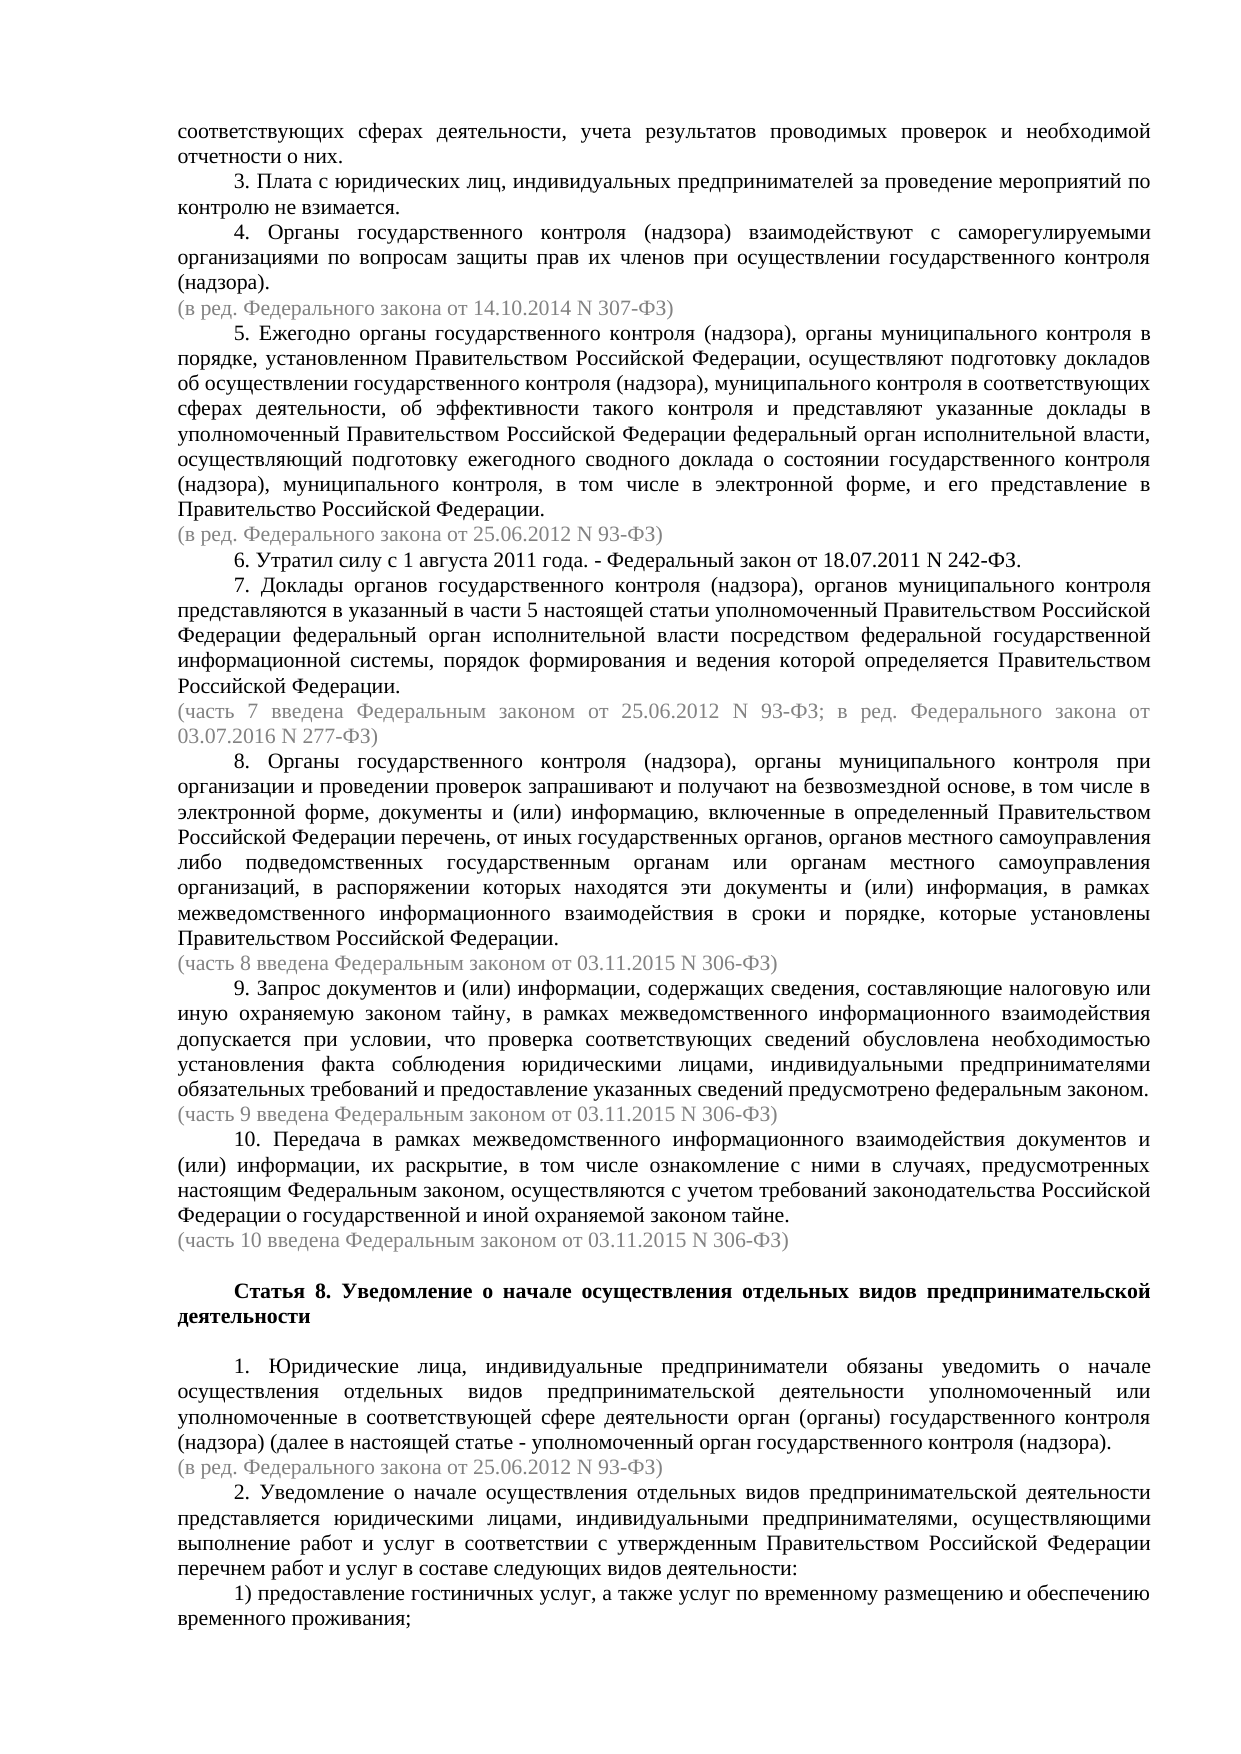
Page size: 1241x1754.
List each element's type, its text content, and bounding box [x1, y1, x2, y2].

text 2. Уведомление о начале осуществления отдельных видов предпринимательской деятельности представляется юридическими лицами, индивидуальными предпринимателями, осуществляющими выполнение работ и услуг в соответствии с утвержденным Правительством Российской Федерации перечнем работ и услуг в составе следующих видов деятельности: [177, 1479, 1152, 1580]
text (в ред. Федерального закона от 25.06.2012 N 93-ФЗ) [177, 521, 1152, 547]
text 10. Передача в рамках межведомственного информационного взаимодействия документов и (или) информации, их раскрытие, в том числе ознакомление с ними в случаях, предусмотренных настоящим Федеральным законом, осуществляются с учетом требований законодательства Российской Федерации о государственной и иной охраняемой законом тайне. [177, 1126, 1152, 1227]
text 8. Органы государственного контроля (надзора), органы муниципального контроля при организации и проведении проверок запрашивают и получают на безвозмездной основе, в том числе в электронной форме, документы и (или) информацию, включенные в определенный Правительством Российской Федерации перечень, от иных государственных органов, органов местного самоуправления либо подведомственных государственным органам или органам местного самоуправления организаций, в распоряжении которых находятся эти документы и (или) информация, в рамках межведомственного информационного взаимодействия в сроки и порядке, которые установлены Правительством Российской Федерации. [177, 748, 1152, 950]
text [177, 118, 1152, 168]
text (в ред. Федерального закона от 14.10.2014 N 307-ФЗ) [177, 294, 1152, 320]
text 1) предоставление гостиничных услуг, а также услуг по временному размещению и обеспечению временного проживания; [177, 1580, 1152, 1631]
text 7. Доклады органов государственного контроля (надзора), органов муниципального контроля представляются в указанный в части 5 настоящей статьи уполномоченный Правительством Российской Федерации федеральный орган исполнительной власти посредством федеральной государственной информационной системы, порядок формирования и ведения которой определяется Правительством Российской Федерации. [177, 572, 1152, 698]
text 4. Органы государственного контроля (надзора) взаимодействуют с саморегулируемыми организациями по вопросам защиты прав их членов при осуществлении государственного контроля (надзора). [177, 219, 1152, 294]
text (часть 10 введена Федеральным законом от 03.11.2015 N 306-ФЗ) [177, 1227, 1152, 1252]
text 3. Плата с юридических лиц, индивидуальных предпринимателей за проведение мероприятий по контролю не взимается. [177, 168, 1152, 219]
text 6. Утратил силу с 1 августа 2011 года. - Федеральный закон от 18.07.2011 N 242-ФЗ. [177, 547, 1152, 572]
text 9. Запрос документов и (или) информации, содержащих сведения, составляющие налоговую или иную охраняемую законом тайну, в рамках межведомственного информационного взаимодействия допускается при условии, что проверка соответствующих сведений обусловлена необходимостью установления факта соблюдения юридическими лицами, индивидуальными предпринимателями обязательных требований и предоставление указанных сведений предусмотрено федеральным законом. [177, 975, 1152, 1101]
text 5. Ежегодно органы государственного контроля (надзора), органы муниципального контроля в порядке, установленном Правительством Российской Федерации, осуществляют подготовку докладов об осуществлении государственного контроля (надзора), муниципального контроля в соответствующих сферах деятельности, об эффективности такого контроля и представляют указанные доклады в уполномоченный Правительством Российской Федерации федеральный орган исполнительной власти, осуществляющий подготовку ежегодного сводного доклада о состоянии государственного контроля (надзора), муниципального контроля, в том числе в электронной форме, и его представление в Правительство Российской Федерации. [177, 320, 1152, 521]
text (часть 7 введена Федеральным законом от 25.06.2012 N 93-ФЗ; в ред. Федерального закона от 03.07.2016 N 277-ФЗ) [177, 698, 1152, 748]
text (часть 9 введена Федеральным законом от 03.11.2015 N 306-ФЗ) [177, 1101, 1152, 1126]
text Статья 8. Уведомление о начале осуществления отдельных видов предпринимательской деятельности [177, 1278, 1152, 1328]
text (в ред. Федерального закона от 25.06.2012 N 93-ФЗ) [177, 1454, 1152, 1479]
text (часть 8 введена Федеральным законом от 03.11.2015 N 306-ФЗ) [177, 950, 1152, 975]
text 1. Юридические лица, индивидуальные предприниматели обязаны уведомить о начале осуществления отдельных видов предпринимательской деятельности уполномоченный или уполномоченные в соответствующей сфере деятельности орган (органы) государственного контроля (надзора) (далее в настоящей статье - уполномоченный орган государственного контроля (надзора). [177, 1353, 1152, 1454]
